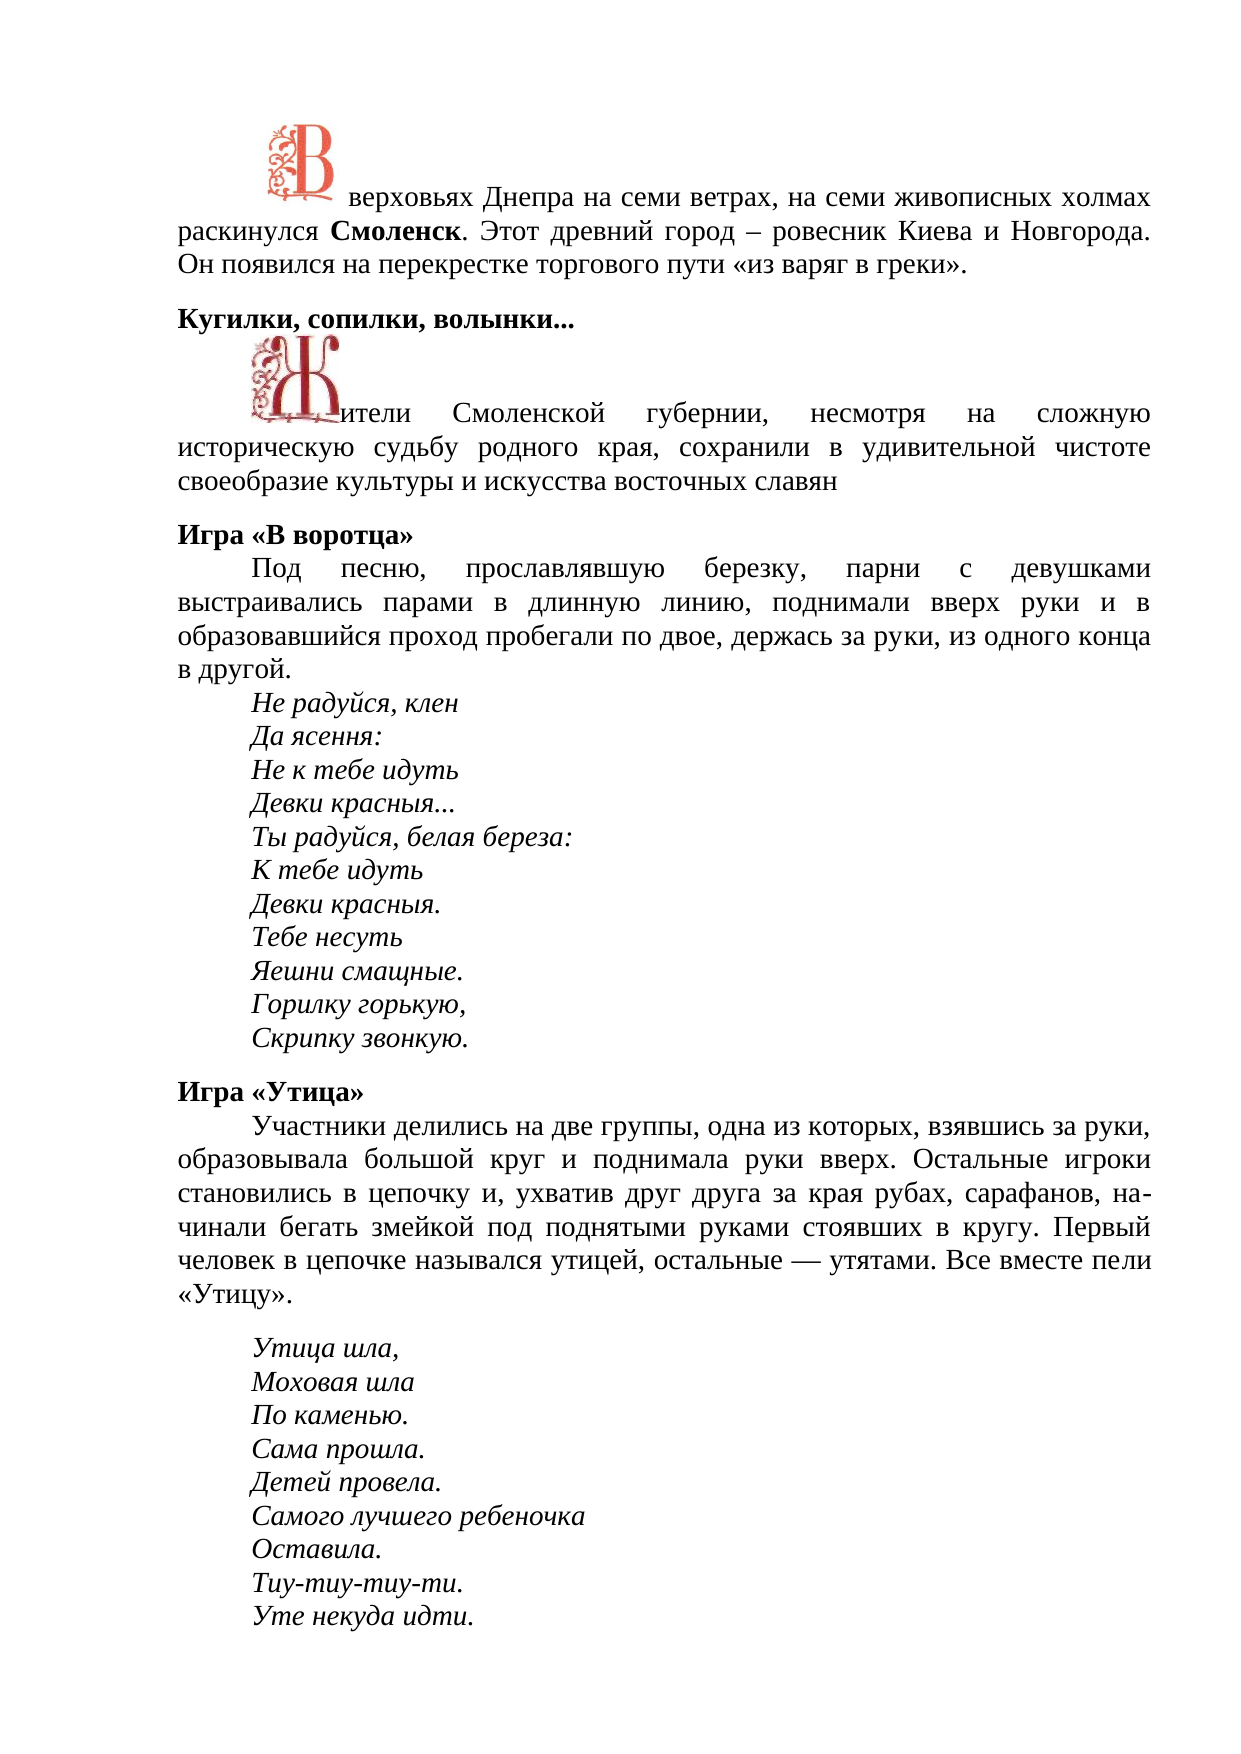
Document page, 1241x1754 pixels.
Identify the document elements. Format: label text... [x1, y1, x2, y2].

text Игра «Утица» [177, 1074, 1152, 1108]
text Моховая шла [177, 1364, 1152, 1397]
text Да ясення: [177, 718, 1152, 752]
text Горилку горькую, [177, 987, 1152, 1020]
text К тебе идуть [177, 852, 1152, 886]
text Девки красныя... [177, 785, 1152, 819]
text ители Смоленской губернии, несмотря на сложную историческую судьбу родного края, сохранили в удивительной чистоте своеобразие культуры и искусства восточных славян [177, 334, 1152, 496]
text Детей провела. [177, 1464, 1152, 1498]
text Под песню, прославлявшую березку, парни с девушками выстраивались парами в длинную линию, поднимали вверх руки и в образовавшийся проход пробегали по двое, держась за руки, из одного конца в другой. [177, 551, 1152, 685]
text Яешни смащные. [177, 953, 1152, 987]
text Кугилки, сопилки, волынки... [177, 301, 1152, 334]
text По каменью. [177, 1397, 1152, 1431]
text Девки красныя. [177, 886, 1152, 919]
text Тебе несуть [177, 919, 1152, 953]
text верховьях Днепра на семи ветрах, на семи живописных холмах раскинулся Смоленск. Этот древний город – ровесник Киева и Новгорода. Он появился на перекрестке торгового пути «из варяг в греки». [177, 118, 1152, 280]
text Не радуйся, клен [177, 685, 1152, 718]
text Скрипку звонкую. [177, 1020, 1152, 1054]
text Самого лучшего ребеночка [177, 1498, 1152, 1531]
text Игра «В воротца» [177, 517, 1152, 551]
text Уте некуда идти. [177, 1598, 1152, 1632]
text Тиу-тиу-тиу-ти. [177, 1565, 1152, 1598]
text Участники делились на две группы, одна из которых, взявшись за руки, образовывала большой круг и поднимала руки вверх. Остальные игроки становились в цепочку и, ухватив друг друга за края рубах, сарафанов, начинали бегать змейкой под поднятыми руками стоявших в кругу. Первый человек в цепочке назывался утицей, остальные — утятами. Все вместе пели «Утицу». [177, 1108, 1152, 1309]
text Оставила. [177, 1531, 1152, 1565]
picture [251, 118, 339, 207]
picture [251, 334, 340, 423]
text Не к тебе идуть [177, 752, 1152, 785]
text Сама прошла. [177, 1431, 1152, 1464]
text Утица шла, [177, 1330, 1152, 1364]
text Ты радуйся, белая береза: [177, 819, 1152, 852]
